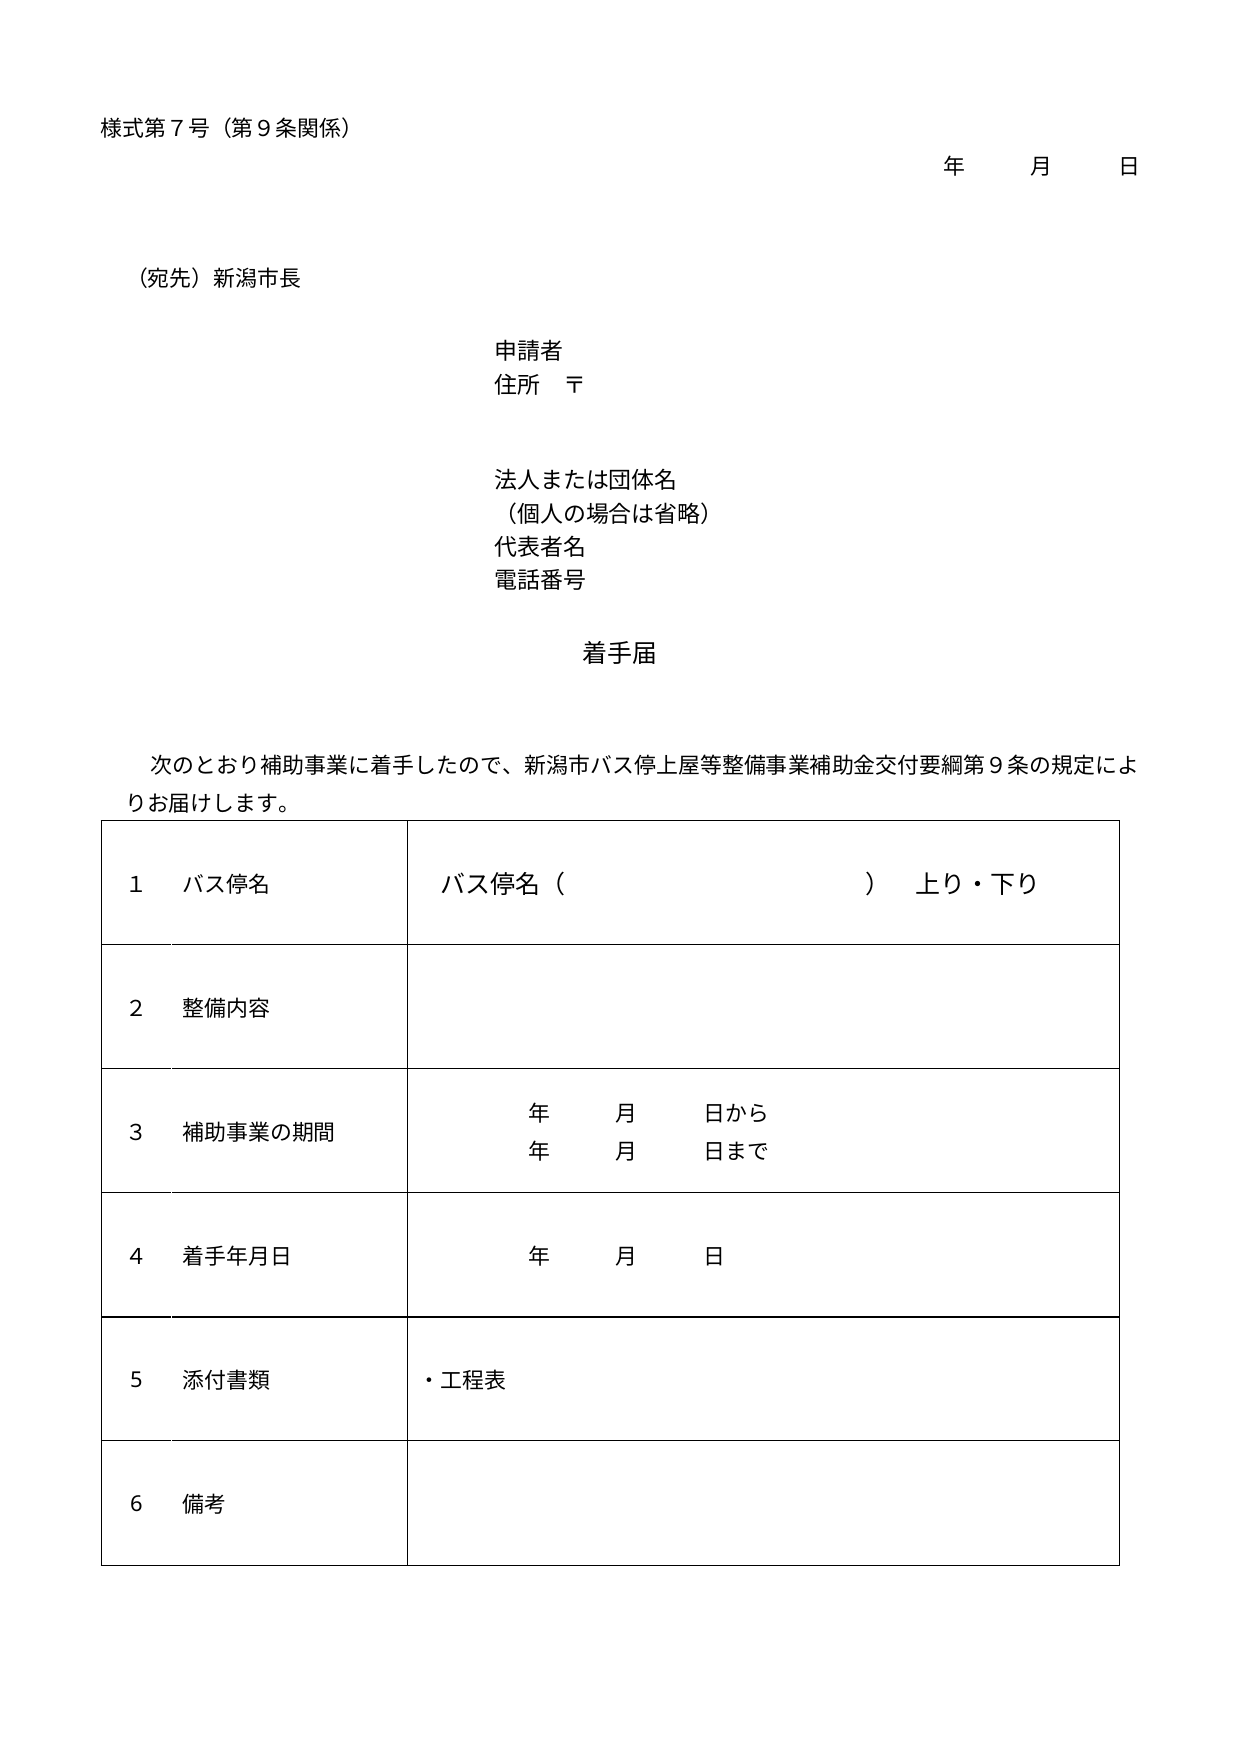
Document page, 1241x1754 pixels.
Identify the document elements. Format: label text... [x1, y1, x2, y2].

table_cell 補助事業の期間 [172, 1069, 407, 1192]
table_header １ [102, 821, 171, 944]
text 次のとおり補助事業に着手したので、新潟市バス停上屋等整備事業補助金交付要綱第９条の規定によりお届けします。 [125, 745, 1140, 820]
table_cell 備考 [172, 1441, 407, 1564]
text 法人または団体名 [494, 462, 1140, 495]
table_cell 整備内容 [172, 945, 407, 1068]
text 代表者名 [494, 529, 1140, 562]
table_cell ２ [102, 945, 171, 1068]
table_cell 年 月 日から 年 月 日まで [408, 1069, 1119, 1192]
text 申請者 [494, 333, 1140, 366]
table_cell [408, 1441, 1119, 1564]
text 様式第７号（第９条関係） [100, 108, 1140, 146]
table_cell ３ [102, 1069, 171, 1192]
table_cell [408, 945, 1119, 1068]
table_cell 年 月 日 [408, 1193, 1119, 1316]
table_cell 添付書類 [172, 1318, 407, 1440]
table_cell ４ [102, 1193, 171, 1316]
table_header バス停名（ ） 上り・下り [408, 821, 1119, 944]
table_header バス停名 [172, 821, 407, 944]
text 着手届 [100, 633, 1140, 670]
table_cell ・工程表 [408, 1318, 1119, 1440]
text （個人の場合は省略） [494, 495, 1140, 529]
text （宛先）新潟市長 [100, 258, 1140, 296]
text 年 月 日 [100, 146, 1140, 183]
table_cell 5 [102, 1318, 171, 1440]
text 電話番号 [494, 562, 1140, 595]
table_cell 6 [102, 1441, 171, 1564]
table_cell 着手年月日 [172, 1193, 407, 1316]
text 住所 〒 [494, 366, 1140, 400]
